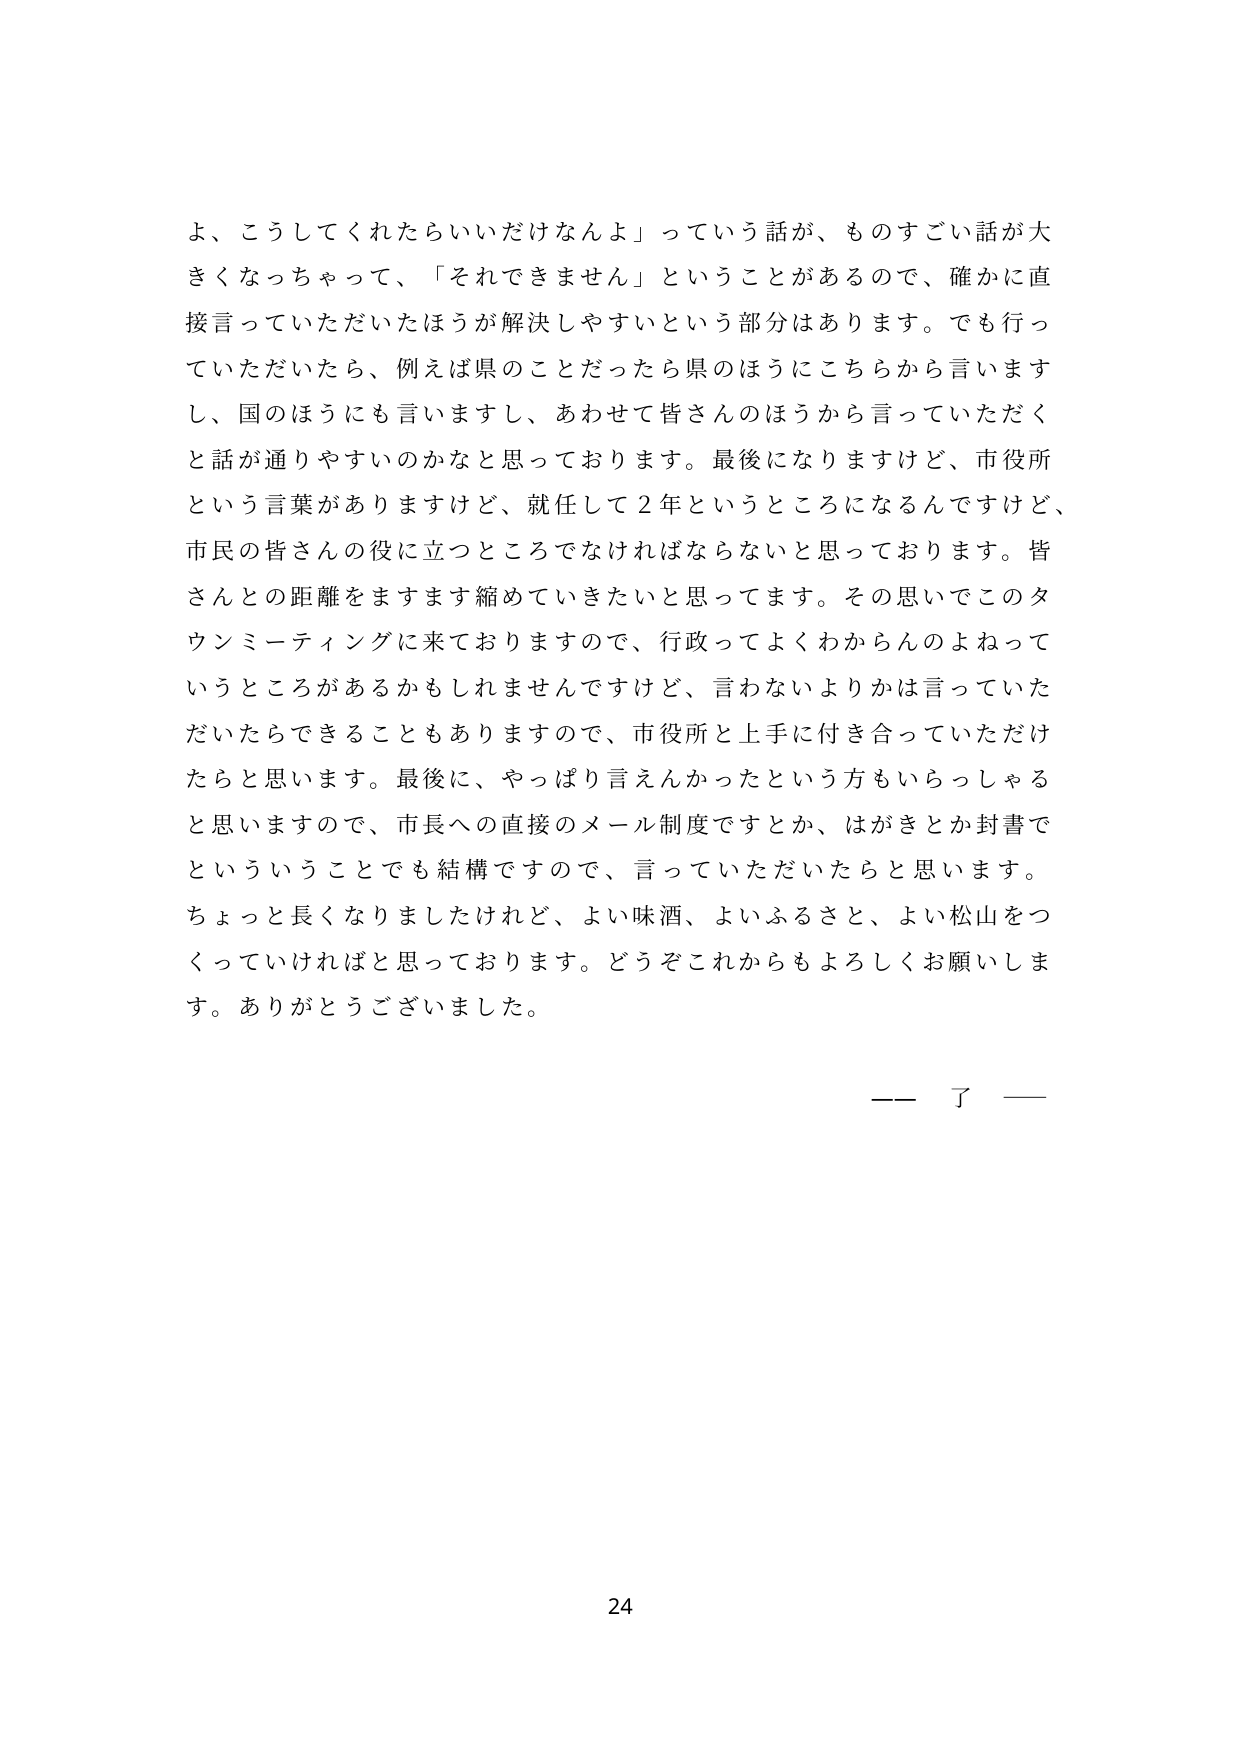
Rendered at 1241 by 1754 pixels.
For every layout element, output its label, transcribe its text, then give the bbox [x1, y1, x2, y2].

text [185, 207, 1055, 1029]
text ―― 了 ―― [185, 1074, 1055, 1120]
